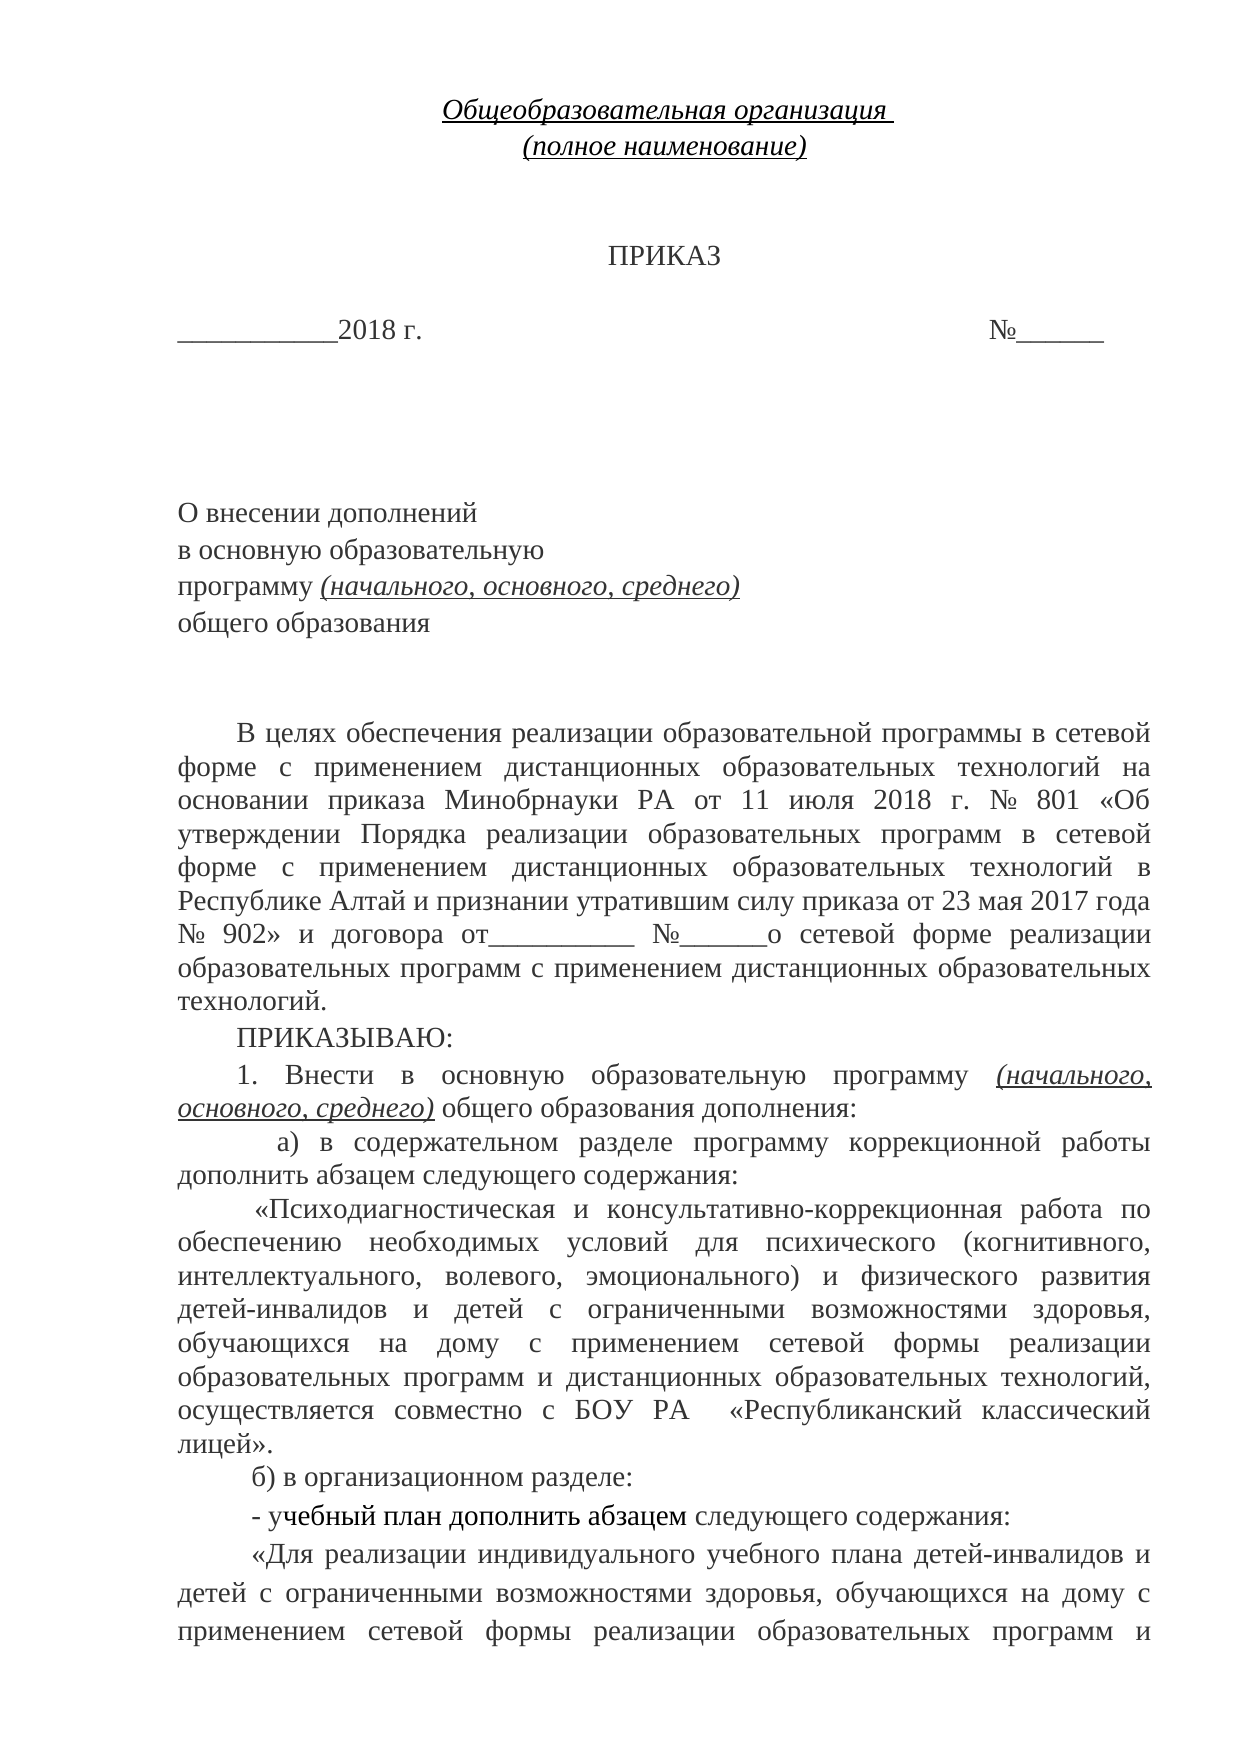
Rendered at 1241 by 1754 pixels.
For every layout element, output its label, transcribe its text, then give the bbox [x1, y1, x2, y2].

text программу (начального, основного, среднего) [177, 568, 1152, 602]
text ПРИКАЗЫВАЮ: [177, 1020, 1152, 1054]
text в основную образовательную [177, 532, 1152, 565]
text 1. Внести в основную образовательную программу (начального, основного, среднего) общего образования дополнения: [177, 1057, 1152, 1124]
text Общеобразовательная организация [177, 92, 1152, 125]
text (полное наименование) [177, 128, 1152, 162]
text В целях обеспечения реализации образовательной программы в сетевой форме с применением дистанционных образовательных технологий на основании приказа Минобрнауки РА от 11 июля 2018 г. № 801 «Об утверждении Порядка реализации образовательных программ в сетевой форме с применением дистанционных образовательных технологий в Республике Алтай и признании утратившим силу приказа от 23 мая 2017 года № 902» и договора от__________ №______о сетевой форме реализации образовательных программ с применением дистанционных образовательных технологий. [177, 715, 1152, 1017]
text «Психодиагностическая и консультативно-коррекционная работа по обеспечению необходимых условий для психического (когнитивного, интеллектуального, волевого, эмоционального) и физического развития детей-инвалидов и детей с ограниченными возможностями здоровья, обучающихся на дому с применением сетевой формы реализации образовательных программ и дистанционных образовательных технологий, осуществляется совместно с БОУ РА «Республиканский классический лицей». [177, 1191, 1152, 1459]
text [177, 1536, 1152, 1647]
text а) в содержательном разделе программу коррекционной работы дополнить абзацем следующего содержания: [177, 1124, 1152, 1191]
text б) в организационном разделе: [177, 1459, 1152, 1493]
text О внесении дополнений [177, 495, 1152, 529]
text общего образования [177, 605, 1152, 639]
text ___________2018 г. №______ [177, 312, 1152, 345]
text - учебный план дополнить абзацем следующего содержания: [177, 1498, 1152, 1531]
text ПРИКАЗ [177, 238, 1152, 272]
